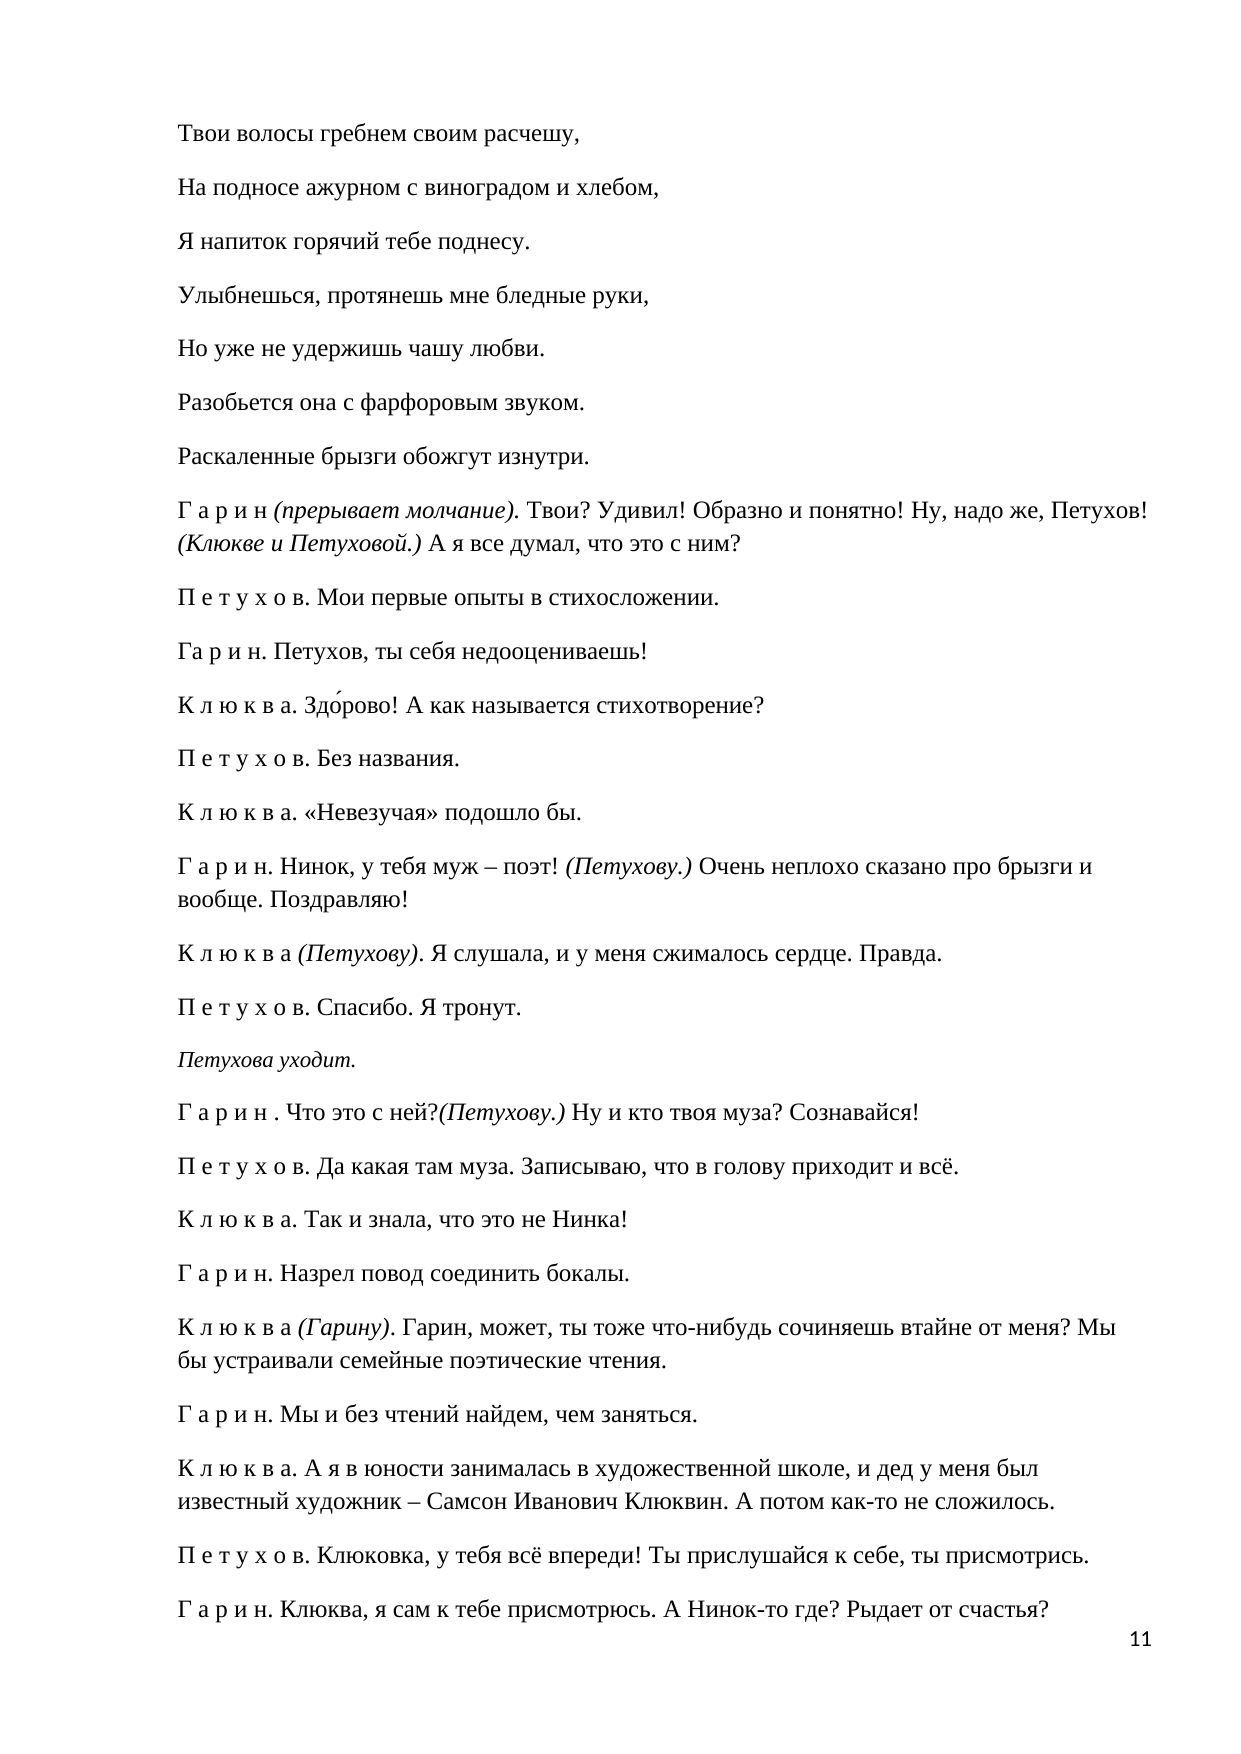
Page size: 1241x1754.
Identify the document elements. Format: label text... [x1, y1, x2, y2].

text Раскаленные брызги обожгут изнутри. [177, 441, 1152, 470]
text П е т у х о в. Клюковка, у тебя всё впереди! Ты прислушайся к себе, ты присмотрись. [177, 1540, 1152, 1569]
text П е т у х о в. Да какая там муза. Записываю, что в голову приходит и всё. [177, 1151, 1152, 1179]
text Га р и н. Петухов, ты себя недооцениваешь! [177, 636, 1152, 664]
text К л ю к в а. Здо́рово! А как называется стихотворение? [177, 690, 1152, 718]
text П е т у х о в. Мои первые опыты в стихосложении. [177, 582, 1152, 611]
text На подносе ажурном с виноградом и хлебом, [177, 172, 1152, 201]
text Улыбнешься, протянешь мне бледные руки, [177, 280, 1152, 308]
text К л ю к в а. «Невезучая» подошло бы. [177, 797, 1152, 826]
text К л ю к в а. А я в юности занималась в художественной школе, и дед у меня был известный художник – Самсон Иванович Клюквин. А потом как-то не сложилось. [177, 1453, 1152, 1515]
text Разобьется она с фарфоровым звуком. [177, 387, 1152, 416]
text Я напиток горячий тебе поднесу. [177, 226, 1152, 254]
text Но уже не удержишь чашу любви. [177, 333, 1152, 362]
text Г а р и н. Клюква, я сам к тебе присмотрюсь. А Нинок-то где? Рыдает от счастья? [177, 1594, 1152, 1622]
text Твои волосы гребнем своим расчешу, [177, 118, 1152, 147]
text Г а р и н. Назрел повод соединить бокалы. [177, 1258, 1152, 1287]
text К л ю к в а. Так и знала, что это не Нинка! [177, 1204, 1152, 1233]
text Г а р и н. Мы и без чтений найдем, чем заняться. [177, 1399, 1152, 1428]
text П е т у х о в. Спасибо. Я тронут. [177, 992, 1152, 1021]
text Г а р и н . Что это с ней?(Петухову.) Ну и кто твоя муза? Сознавайся! [177, 1097, 1152, 1126]
text Г а р и н (прерывает молчание). Твои? Удивил! Образно и понятно! Ну, надо же, Петухов! (Клюкве и Петуховой.) А я все думал, что это с ним? [177, 495, 1152, 557]
text К л ю к в а (Петухову). Я слушала, и у меня сжималось сердце. Правда. [177, 938, 1152, 967]
text К л ю к в а (Гарину). Гарин, может, ты тоже что-нибудь сочиняешь втайне от меня? Мы бы устраивали семейные поэтические чтения. [177, 1312, 1152, 1374]
text Г а р и н. Нинок, у тебя муж – поэт! (Петухову.) Очень неплохо сказано про брызги и вообще. Поздравляю! [177, 851, 1152, 913]
text Петухова уходит. [177, 1046, 1152, 1072]
text П е т у х о в. Без названия. [177, 743, 1152, 772]
